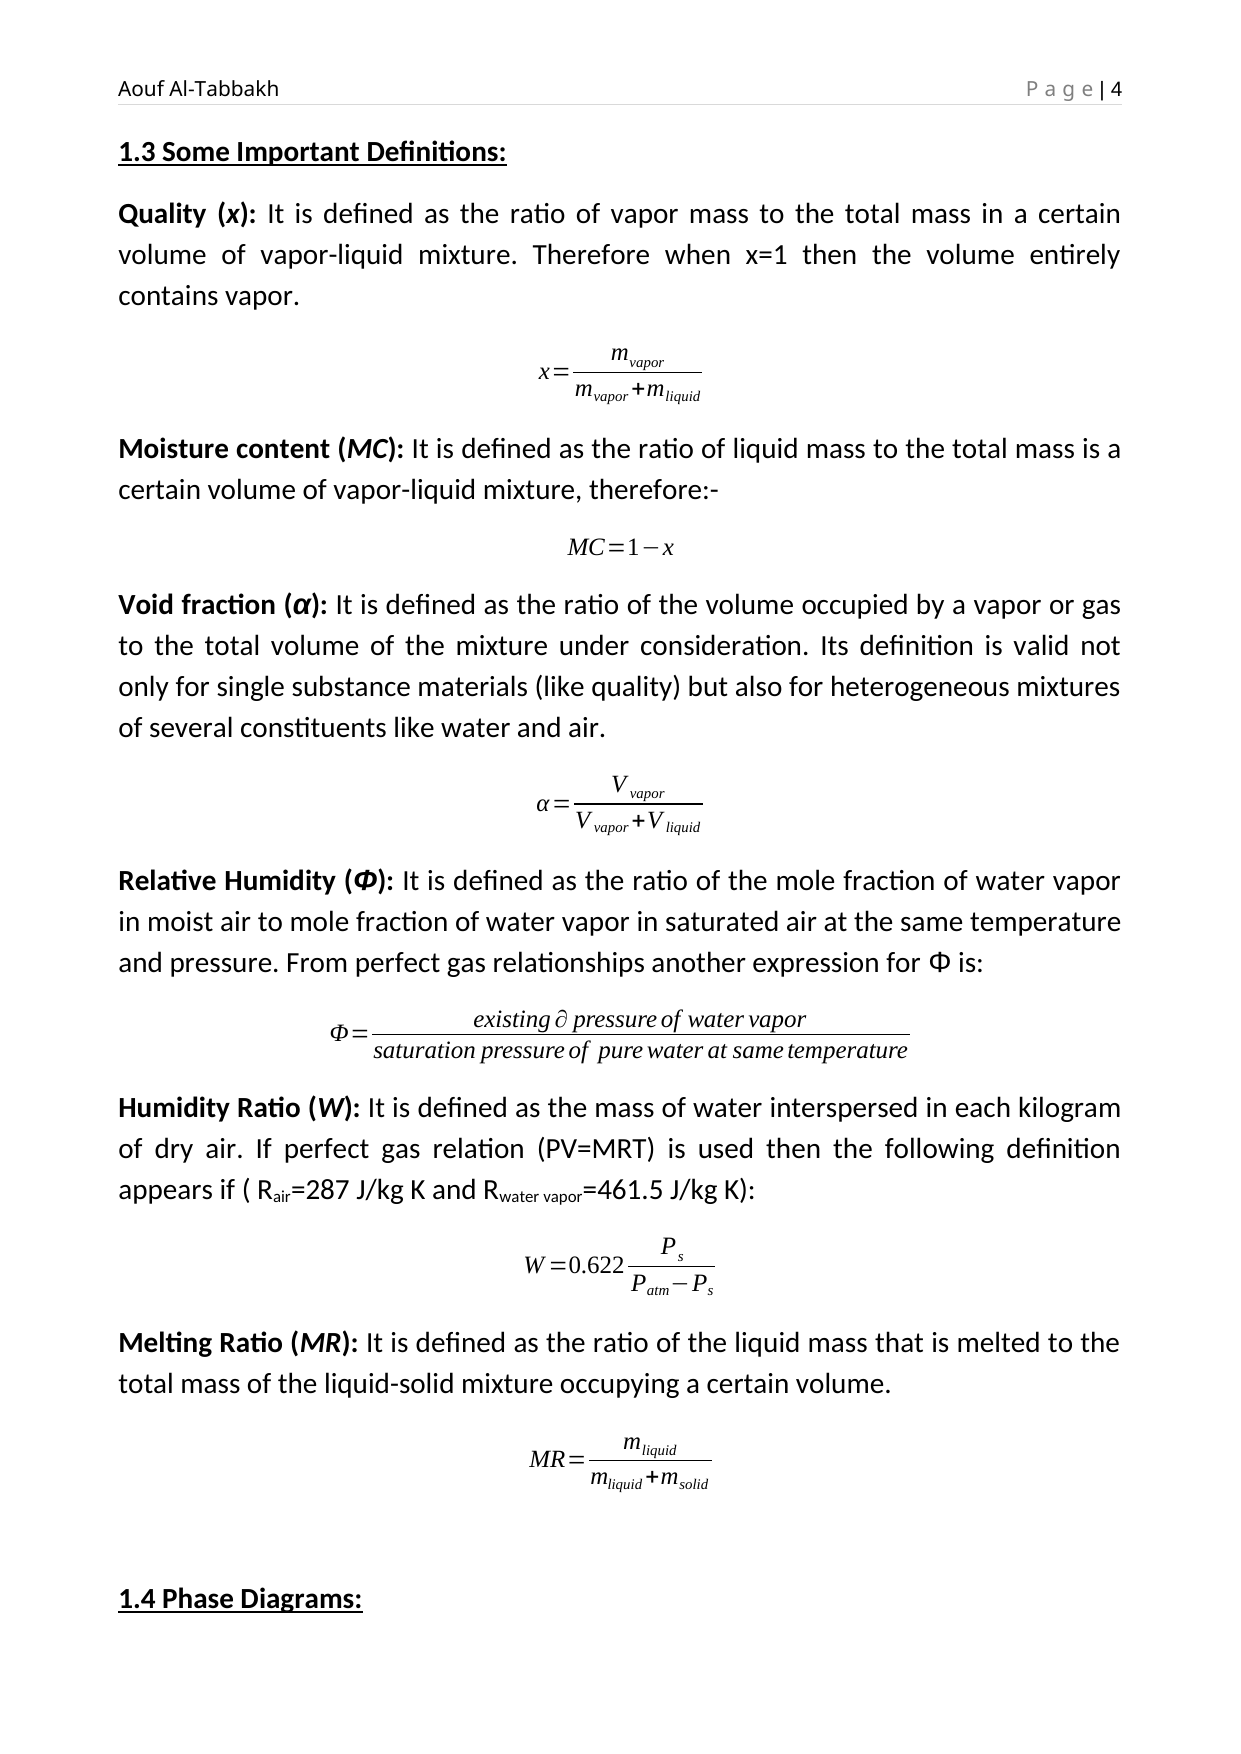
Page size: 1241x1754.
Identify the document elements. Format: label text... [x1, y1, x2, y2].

text Quality (x): It is defined as the ratio of vapor mass to the total mass in a certain volume of vapor-liquid mixture. Therefore when x=1 then the volume entirely contains vapor. [118, 195, 1122, 313]
text Melting Ratio (MR): It is defined as the ratio of the liquid mass that is melted to the total mass of the liquid-solid mixture occupying a certain volume. [118, 1324, 1122, 1401]
text Void fraction (α): It is defined as the ratio of the volume occupied by a vapor or gas to the total volume of the mixture under consideration. Its definition is valid not only for single substance materials (like quality) but also for heterogeneous mixtures of several constituents like water and air. [118, 586, 1122, 744]
text Humidity Ratio (W): It is defined as the mass of water interspersed in each kilogram of dry air. If perfect gas relation (PV=MRT) is used then the following definition appears if ( Rair=287 J/kg K and Rwater vapor=461.5 J/kg K): [118, 1089, 1122, 1207]
text 1.4 Phase Diagrams: [118, 1580, 1122, 1616]
text 1.3 Some Important Definitions: [118, 133, 1122, 169]
text Relative Humidity (Φ): It is defined as the ratio of the mole fraction of water vapor in moist air to mole fraction of water vapor in saturated air at the same temperature and pressure. From perfect gas relationships another expression for Φ is: [118, 862, 1122, 979]
text Moisture content (MC): It is defined as the ratio of liquid mass to the total mass is a certain volume of vapor-liquid mixture, therefore:- [118, 430, 1122, 507]
